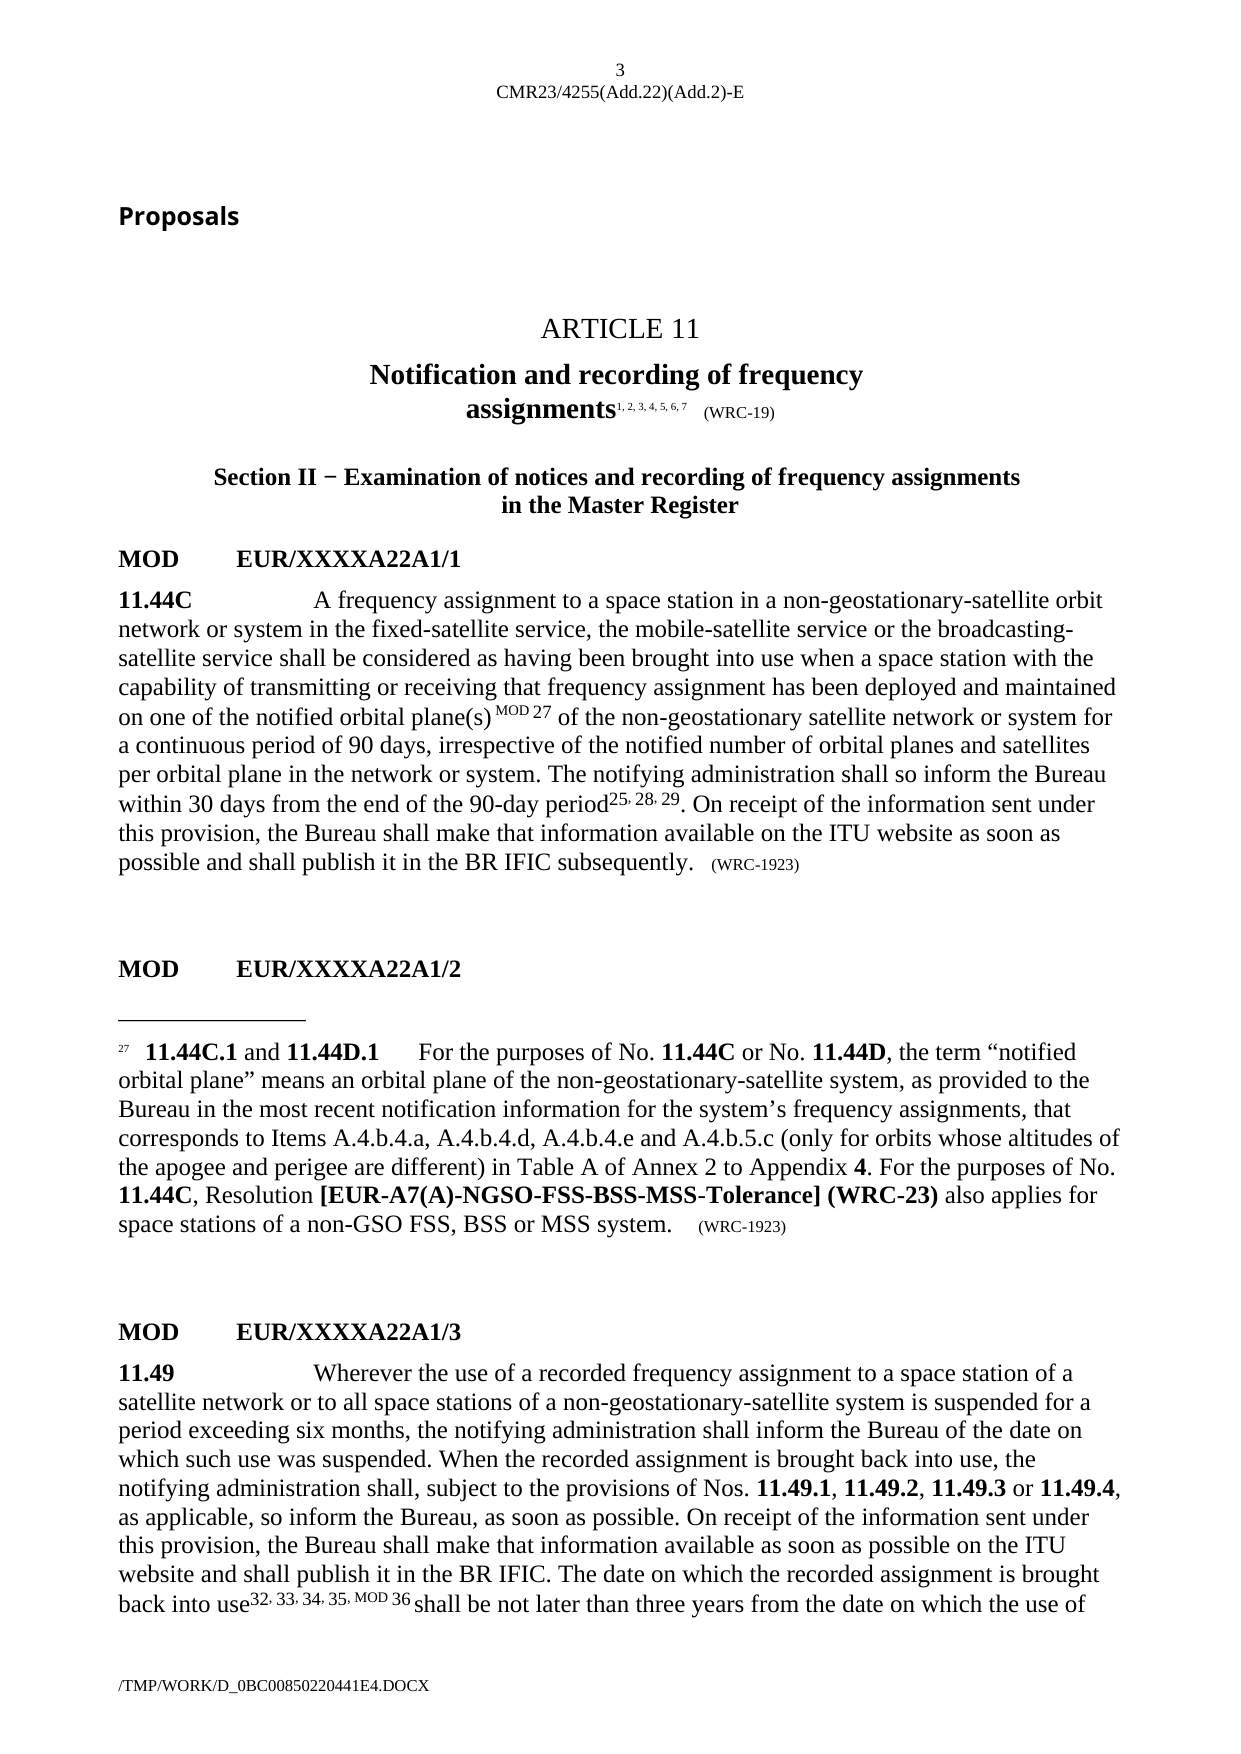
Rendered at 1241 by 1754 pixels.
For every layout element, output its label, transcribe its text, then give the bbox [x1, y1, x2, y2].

text _______________ [118, 996, 1122, 1024]
text 11.44C A frequency assignment to a space station in a non-geostationary-satellite orbit network or system in the fixed-satellite service, the mobile-satellite service or the broadcasting-satellite service shall be considered as having been brought into use when a space station with the capability of transmitting or receiving that frequency assignment has been deployed and maintained on one of the notified orbital plane(s) 27 of the non-geostationary satellite network or system for a continuous period of 90 days, irrespective of the notified number of orbital planes and satellites per orbital plane in the network or system. The notifying administration shall so inform the Bureau within 30 days from the end of the 90-day period25, 28, 29. On receipt of the information sent under this provision, the Bureau shall make that information available on the ITU website as soon as possible and shall publish it in the BR IFIC subsequently. (WRC-) [118, 586, 1122, 876]
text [118, 1358, 1122, 1618]
text MOD EUR/XXXXA22A1/2 [118, 954, 1122, 983]
text ARTICLE 11 [118, 311, 1122, 345]
text Section II − Examination of notices and recording of frequency assignments in the Master Register [118, 462, 1122, 519]
text MOD EUR/XXXXA22A1/1 [118, 544, 1122, 573]
subtitle Proposals [118, 198, 1122, 232]
title Notification and recording of frequency assignments1, 2, 3, 4, 5, 6, 7 (WRC-19) [118, 357, 1122, 424]
text 27 11.44C.1 and 11.44D.1 For the purposes of No. 11.44C or No. 11.44D, the term “notified orbital plane” means an orbital plane of the non-geostationary-satellite system, as provided to the Bureau in the most recent notification information for the system’s frequency assignments, that corresponds to Items A.4.b.4.a, A.4.b.4.d, A.4.b.4.e and A.4.b.5.c (only for orbits whose altitudes of the apogee and perigee are different) in Table A of Annex 2 to Appendix 4. (WRC-) [118, 1037, 1122, 1238]
text MOD EUR/XXXXA22A1/3 [118, 1317, 1122, 1346]
